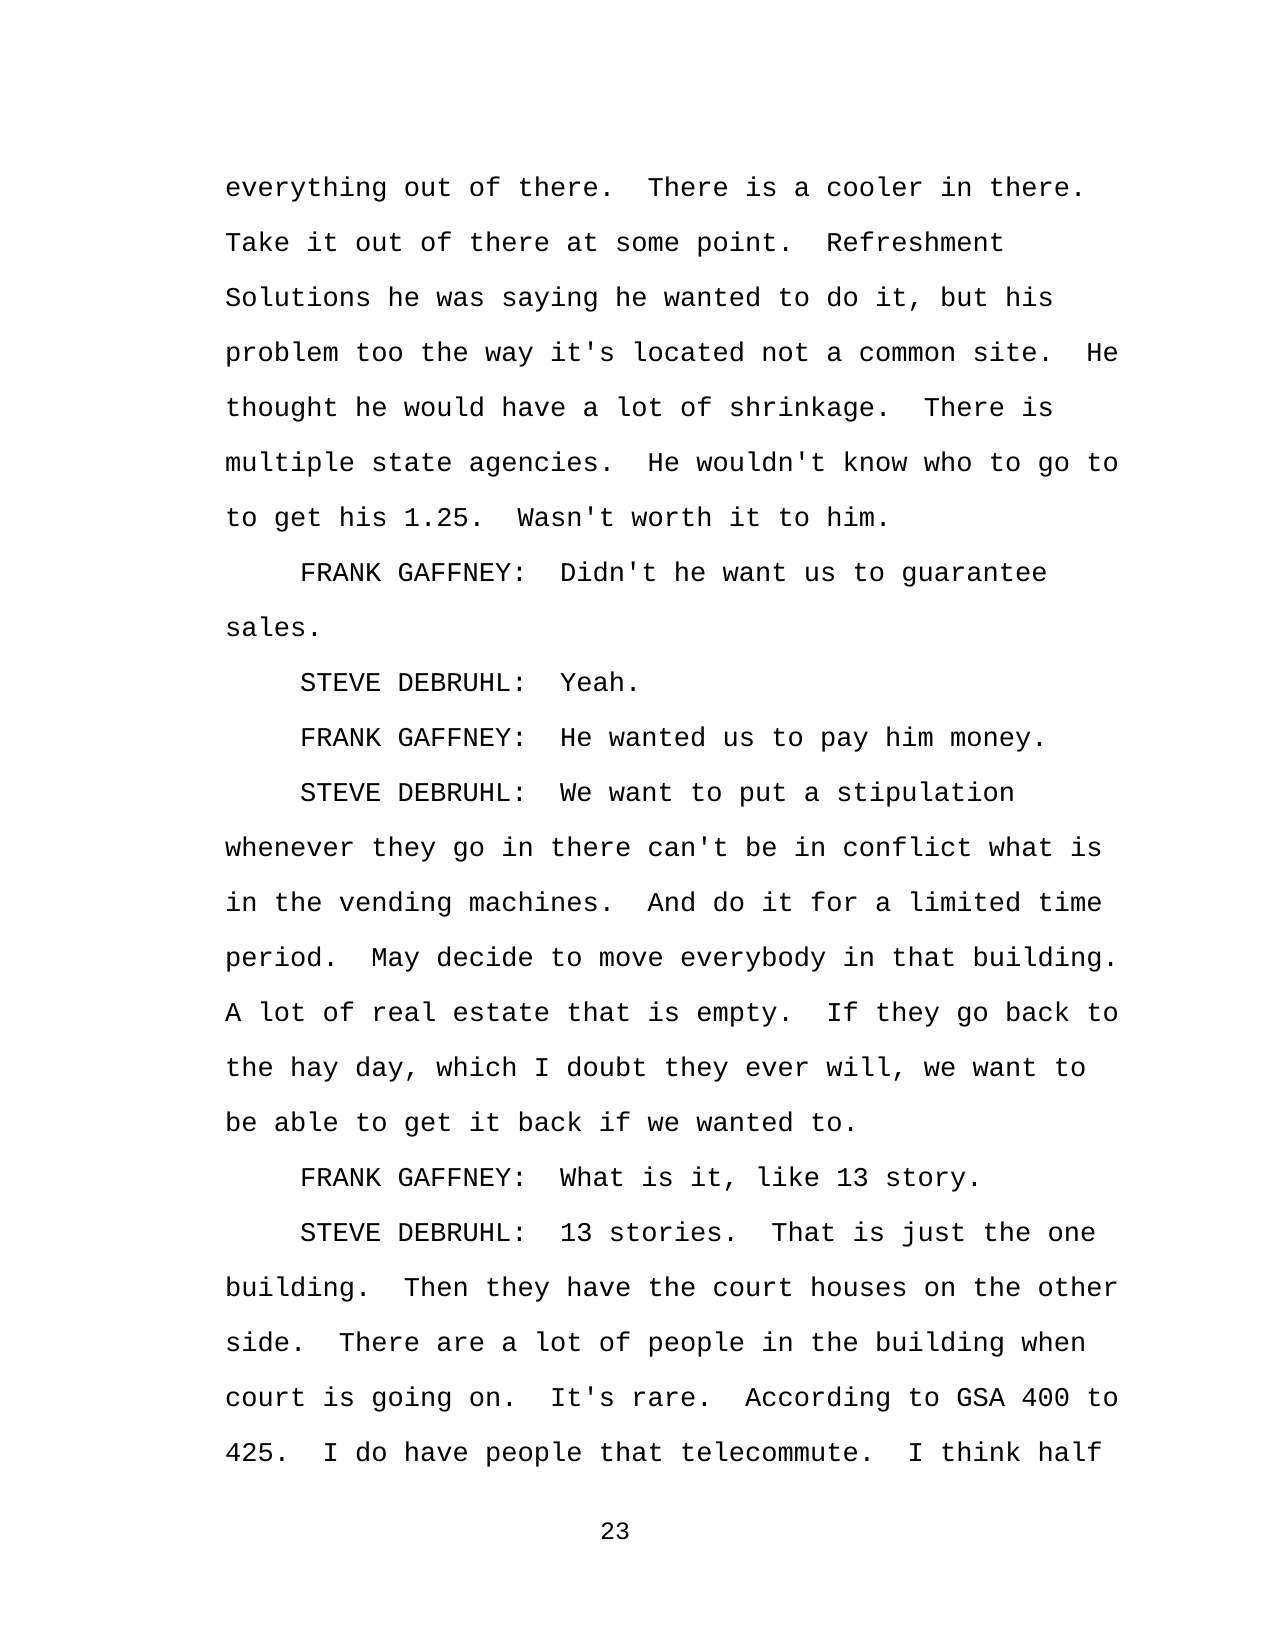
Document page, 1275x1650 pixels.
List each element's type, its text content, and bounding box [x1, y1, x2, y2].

text FRANK GAFFNEY: What is it, like 13 story. [225, 1140, 1125, 1195]
text STEVE DEBRUHL: We want to put a stipulation whenever they go in there can't be in conflict what is in the vending machines. And do it for a limited time period. May decide to move everybody in that building. A lot of real estate that is empty. If they go back to the hay day, which I doubt they ever will, we want to be able to get it back if we wanted to. [225, 755, 1125, 1140]
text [225, 1195, 1125, 1470]
text FRANK GAFFNEY: He wanted us to pay him money. [225, 700, 1125, 755]
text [225, 150, 1125, 535]
text STEVE DEBRUHL: Yeah. [225, 645, 1125, 700]
text FRANK GAFFNEY: Didn't he want us to guarantee sales. [225, 535, 1125, 645]
